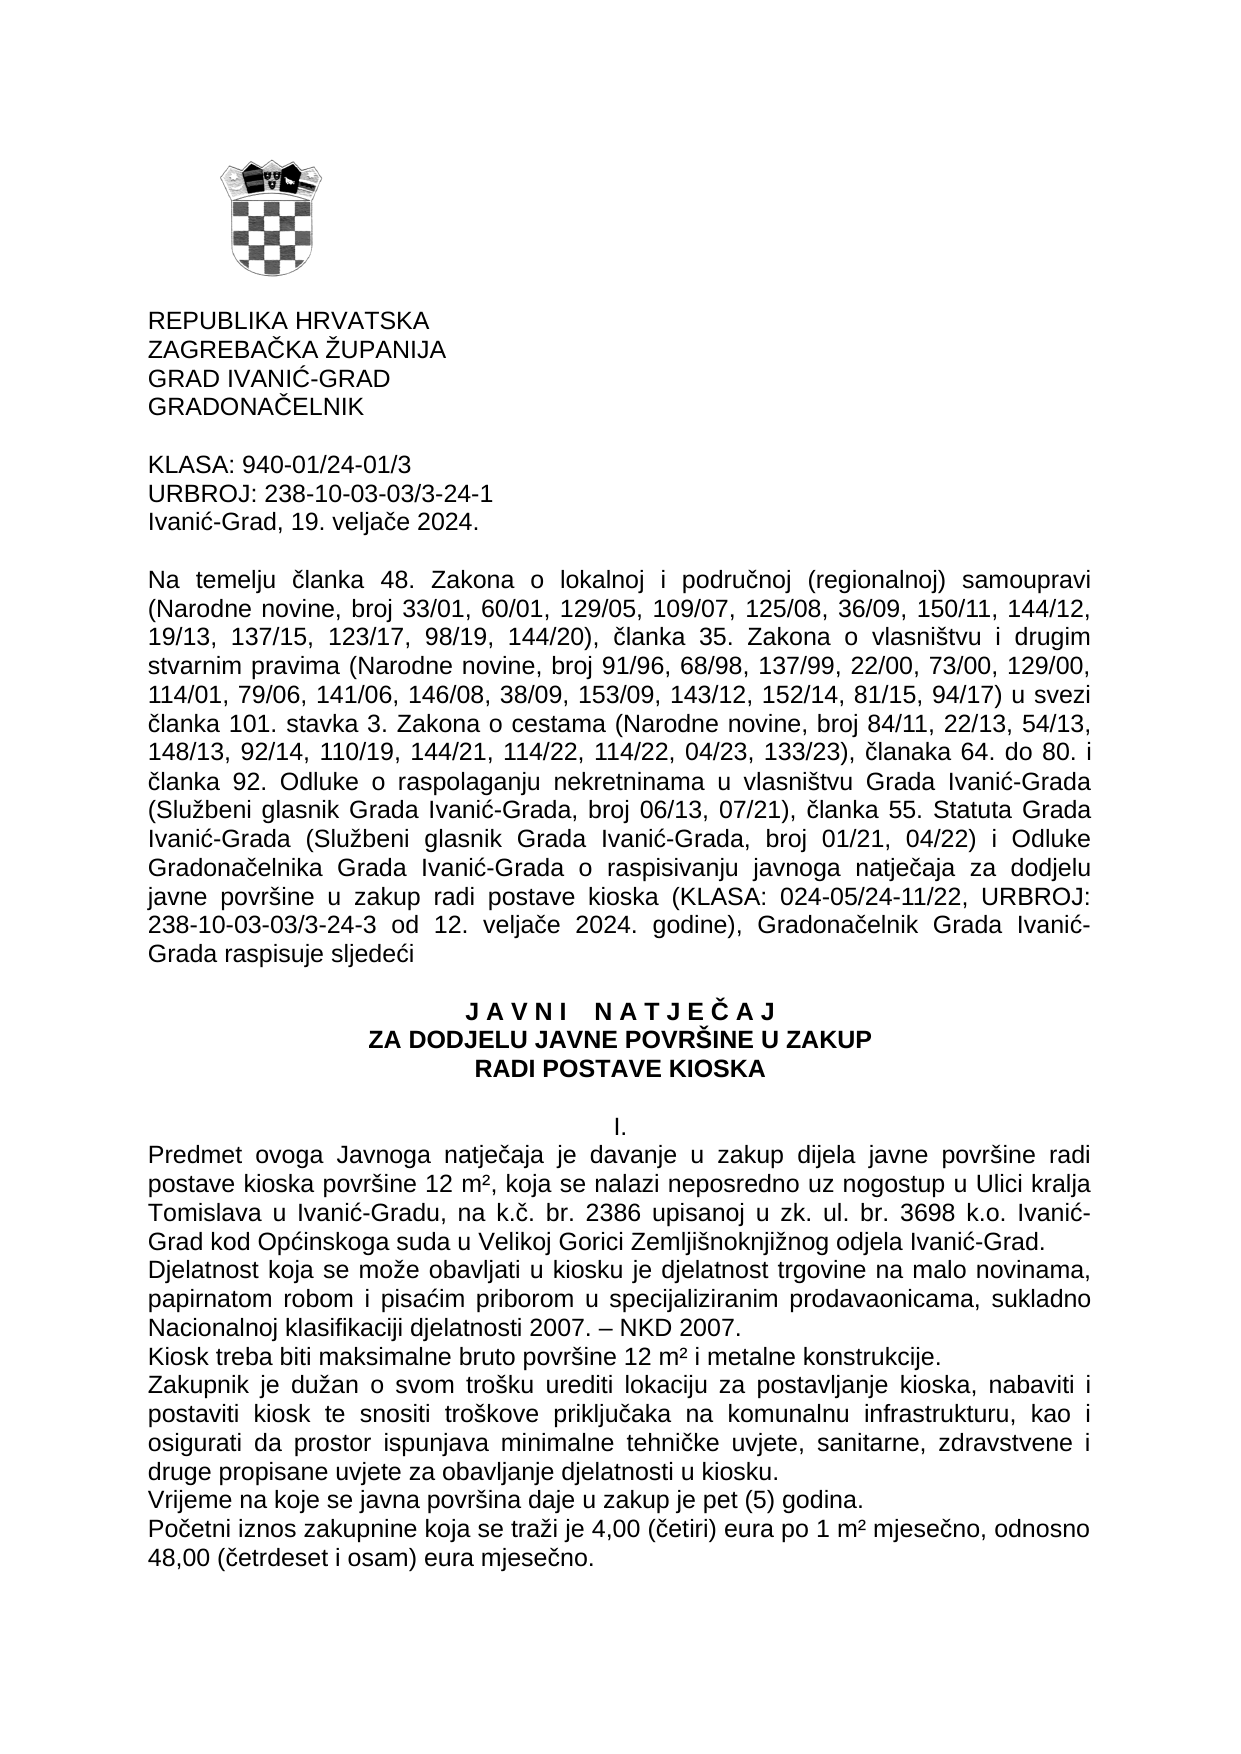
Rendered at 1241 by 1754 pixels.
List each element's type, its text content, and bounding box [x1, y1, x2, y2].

text Kiosk treba biti maksimalne bruto površine 12 m² i metalne konstrukcije. [148, 1342, 1093, 1370]
text Na temelju članka 48. Zakona o lokalnoj i područnoj (regionalnoj) samoupravi (Narodne novine, broj 33/01, 60/01, 129/05, 109/07, 125/08, 36/09, 150/11, 144/12, 19/13, 137/15, 123/17, 98/19, 144/20), članka 35. Zakona o vlasništvu i drugim stvarnim pravima (Narodne novine, broj 91/96, 68/98, 137/99, 22/00, 73/00, 129/00, 114/01, 79/06, 141/06, 146/08, 38/09, 153/09, 143/12, 152/14, 81/15, 94/17) u svezi članka 101. stavka 3. Zakona o cestama (Narodne novine, broj 84/11, 22/13, 54/13, 148/13, 92/14, 110/19, 144/21, 114/22, 114/22, 04/23, 133/23), članaka 64. do 80. i članka 92. Odluke o raspolaganju nekretninama u vlasništvu Grada Ivanić-Grada (Službeni glasnik Grada Ivanić-Grada, broj 06/13, 07/21), članka 55. Statuta Grada Ivanić-Grada (Službeni glasnik Grada Ivanić-Grada, broj 01/21, 04/22) i Odluke Gradonačelnika Grada Ivanić-Grada o raspisivanju javnoga natječaja za dodjelu javne površine u zakup radi postave kioska (KLASA: 024-05/24-11/22, URBROJ: 238-10-03-03/3-24-3 od 12. veljače 2024. godine), Gradonačelnik Grada Ivanić-Grada raspisuje sljedeći [148, 565, 1093, 968]
text ZAGREBAČKA ŽUPANIJA [148, 335, 1093, 364]
text RADI POSTAVE KIOSKA [148, 1054, 1093, 1083]
text ZA DODJELU JAVNE POVRŠINE U ZAKUP [148, 1025, 1093, 1054]
text I. [148, 1112, 1093, 1140]
text Ivanić-Grad, 19. veljače 2024. [148, 507, 1093, 536]
text REPUBLIKA HRVATSKA [148, 306, 1093, 335]
text Predmet ovoga Javnoga natječaja je davanje u zakup dijela javne površine radi postave kioska površine 12 m², koja se nalazi neposredno uz nogostup u Ulici kralja Tomislava u Ivanić-Gradu, na k.č. br. 2386 upisanoj u zk. ul. br. 3698 k.o. Ivanić-Grad kod Općinskoga suda u Velikoj Gorici Zemljišnoknjižnog odjela Ivanić-Grad. [148, 1140, 1093, 1255]
text URBROJ: 238-10-03-03/3-24-1 [148, 479, 1093, 507]
text Zakupnik je dužan o svom trošku urediti lokaciju za postavljanje kioska, nabaviti i postaviti kiosk te snositi troškove priključaka na komunalnu infrastrukturu, kao i osigurati da prostor ispunjava minimalne tehničke uvjete, sanitarne, zdravstvene i druge propisane uvjete za obavljanje djelatnosti u kiosku. [148, 1370, 1093, 1485]
picture [218, 158, 324, 278]
text KLASA: 940-01/24-01/3 [148, 450, 1093, 479]
text Početni iznos zakupnine koja se traži je 4,00 (četiri) eura po 1 m² mjesečno, odnosno 48,00 (četrdeset i osam) eura mjesečno. [148, 1514, 1093, 1572]
text GRAD IVANIĆ-GRAD [148, 364, 1093, 392]
text J A V N I N A T J E Č A J [148, 997, 1093, 1025]
text GRADONAČELNIK [148, 392, 1093, 421]
text Vrijeme na koje se javna površina daje u zakup je pet (5) godina. [148, 1485, 1093, 1514]
text Djelatnost koja se može obavljati u kiosku je djelatnost trgovine na malo novinama, papirnatom robom i pisaćim priborom u specijaliziranim prodavaonicama, sukladno Nacionalnoj klasifikaciji djelatnosti 2007. – NKD 2007. [148, 1255, 1093, 1342]
